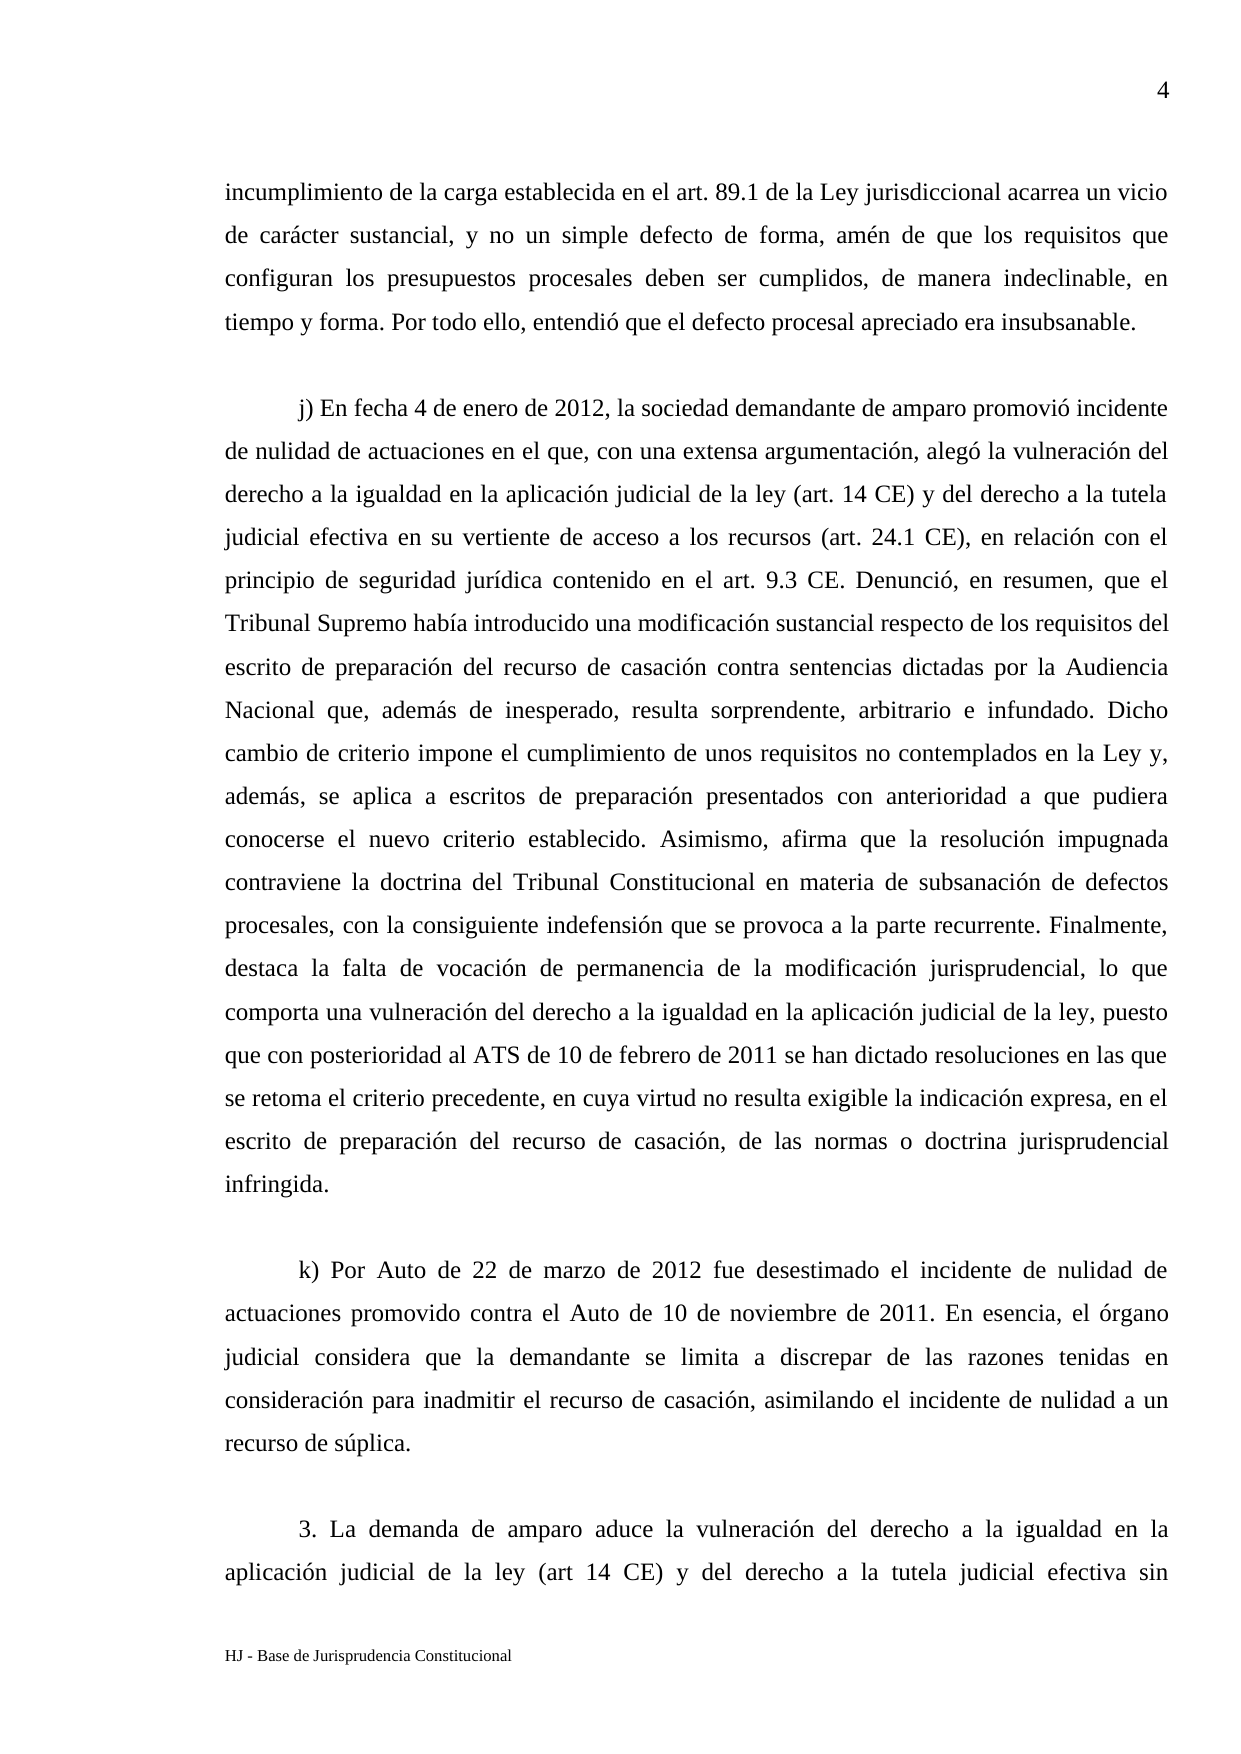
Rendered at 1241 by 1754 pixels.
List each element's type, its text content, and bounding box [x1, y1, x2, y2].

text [224, 1514, 1169, 1586]
text k) Por Auto de 22 de marzo de 2012 fue desestimado el incidente de nulidad de actuaciones promovido contra el Auto de 10 de noviembre de 2011. En esencia, el órgano judicial considera que la demandante se limita a discrepar de las razones tenidas en consideración para inadmitir el recurso de casación, asimilando el incidente de nulidad a un recurso de súplica. [224, 1255, 1169, 1457]
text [224, 177, 1169, 335]
text j) En fecha 4 de enero de 2012, la sociedad demandante de amparo promovió incidente de nulidad de actuaciones en el que, con una extensa argumentación, alegó la vulneración del derecho a la igualdad en la aplicación judicial de la ley (art. 14 CE) y del derecho a la tutela judicial efectiva en su vertiente de acceso a los recursos (art. 24.1 CE), en relación con el principio de seguridad jurídica contenido en el art. 9.3 CE. Denunció, en resumen, que el Tribunal Supremo había introducido una modificación sustancial respecto de los requisitos del escrito de preparación del recurso de casación contra sentencias dictadas por la Audiencia Nacional que, además de inesperado, resulta sorprendente, arbitrario e infundado. Dicho cambio de criterio impone el cumplimiento de unos requisitos no contemplados en la Ley y, además, se aplica a escritos de preparación presentados con anterioridad a que pudiera conocerse el nuevo criterio establecido. Asimismo, afirma que la resolución impugnada contraviene la doctrina del Tribunal Constitucional en materia de subsanación de defectos procesales, con la consiguiente indefensión que se provoca a la parte recurrente. Finalmente, destaca la falta de vocación de permanencia de la modificación jurisprudencial, lo que comporta una vulneración del derecho a la igualdad en la aplicación judicial de la ley, puesto que con posterioridad al ATS de 10 de febrero de 2011 se han dictado resoluciones en las que se retoma el criterio precedente, en cuya virtud no resulta exigible la indicación expresa, en el escrito de preparación del recurso de casación, de las normas o doctrina jurisprudencial infringida. [224, 393, 1169, 1198]
